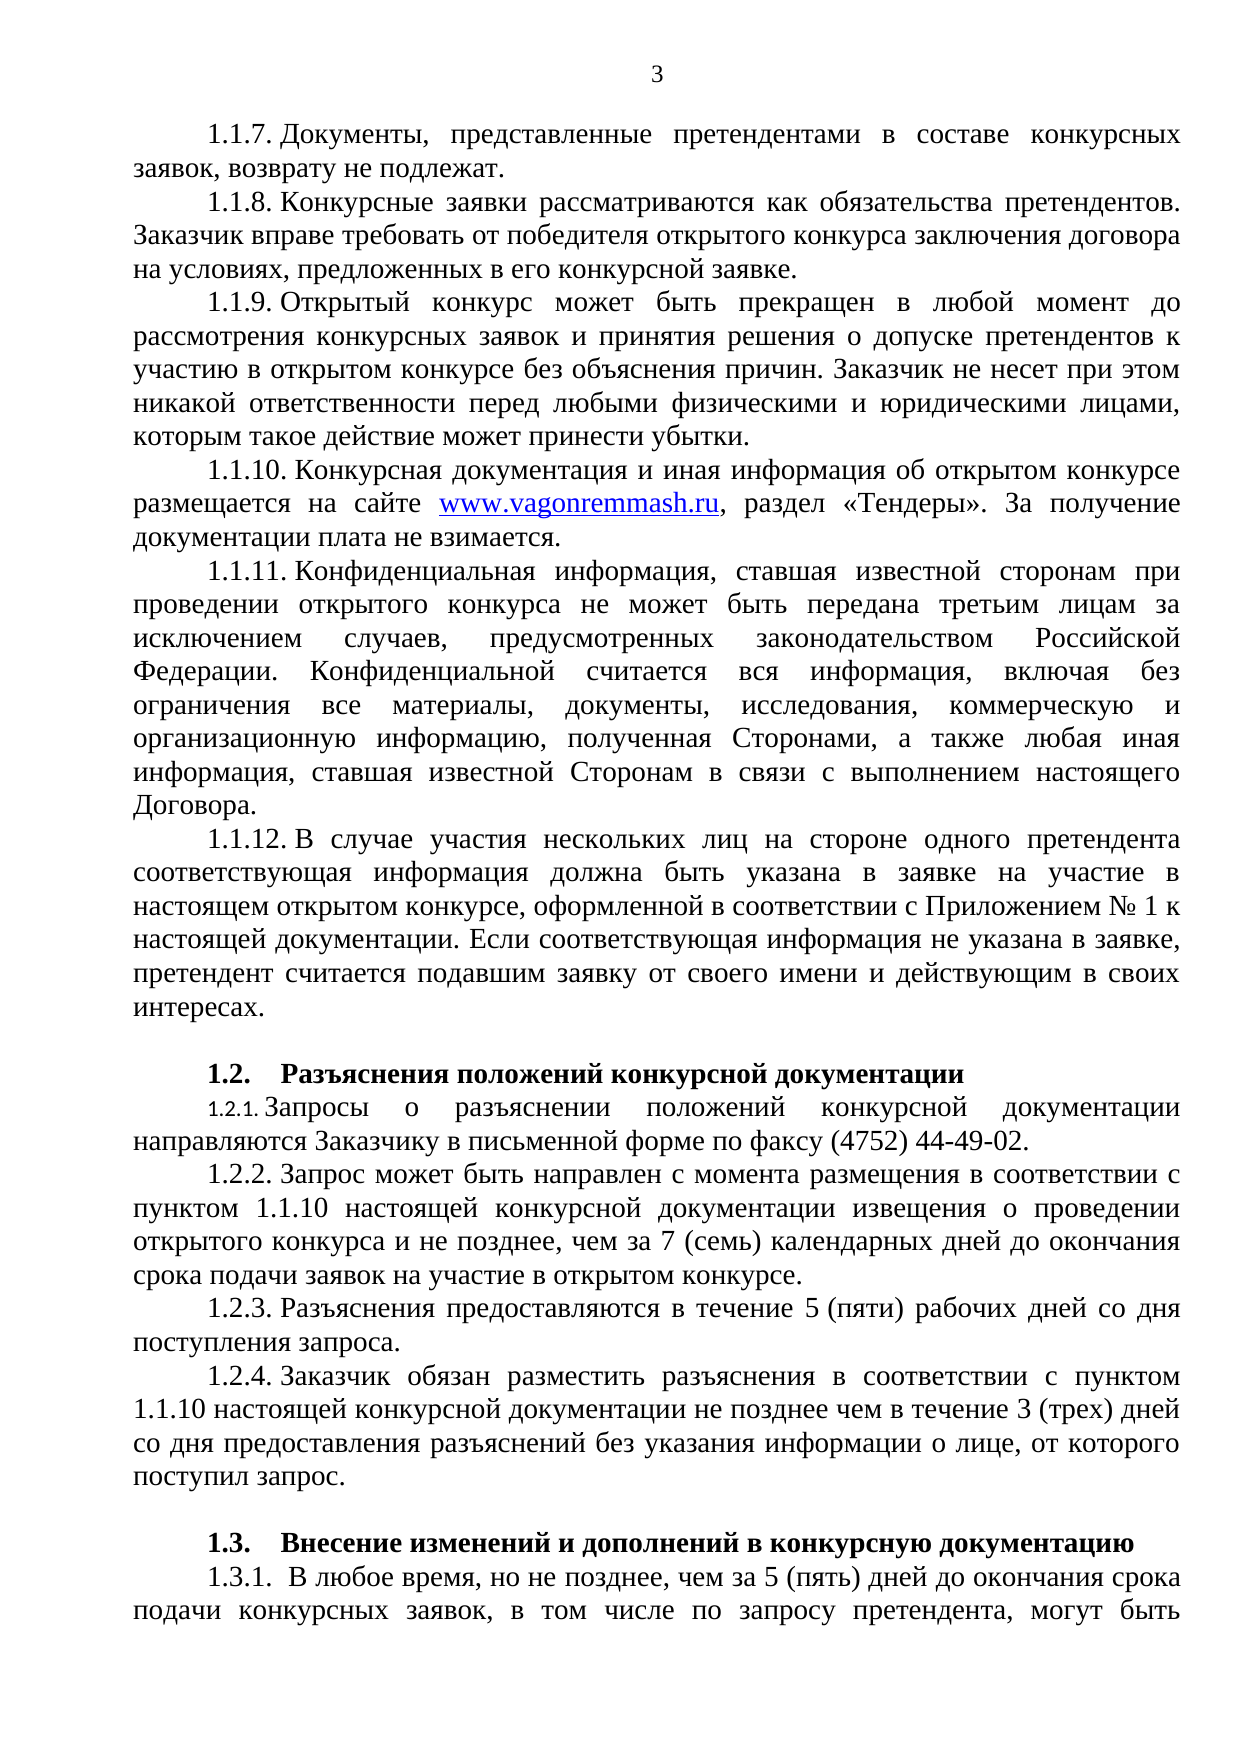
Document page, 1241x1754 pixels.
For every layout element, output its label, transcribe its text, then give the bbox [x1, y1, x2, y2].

list Запрос может быть направлен с момента размещения в соответствии с пунктом 1.1.10 настоящей конкурсной документации извещения о проведении открытого конкурса и не позднее, чем за 7 (семь) календарных дней до окончания срока подачи заявок на участие в открытом конкурсе. [133, 1156, 1181, 1291]
list Конфиденциальная информация, ставшая известной сторонам при проведении открытого конкурса не может быть передана третьим лицам за исключением случаев, предусмотренных законодательством Российской Федерации. Конфиденциальной считается вся информация, включая без ограничения все материалы, документы, исследования, коммерческую и организационную информацию, полученная Сторонами, а также любая иная информация, ставшая известной Сторонам в связи с выполнением настоящего Договора. [133, 553, 1181, 821]
list Разъяснения предоставляются в течение 5 (пяти) рабочих дней со дня поступления запроса. [133, 1291, 1181, 1358]
list Документы, представленные претендентами в составе конкурсных заявок, возврату не подлежат. [133, 117, 1181, 184]
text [133, 1559, 1181, 1626]
list Запросы о разъяснении положений конкурсной документации направляются Заказчику в письменной форме по факсу (4752) 44-49-02. [133, 1089, 1181, 1156]
list Заказчик обязан разместить разъяснения в соответствии с пунктом 1.1.10 настоящей конкурсной документации не позднее чем в течение 3 (трех) дней со дня предоставления разъяснений без указания информации о лице, от которого поступил запрос. [133, 1358, 1181, 1492]
subtitle Разъяснения положений конкурсной документации [133, 1056, 1181, 1089]
list В случае участия нескольких лиц на стороне одного претендента соответствующая информация должна быть указана в заявке на участие в настоящем открытом конкурсе, оформленной в соответствии с Приложением № 1 к настоящей документации. Если соответствующая информация не указана в заявке, претендент считается подавшим заявку от своего имени и действующим в своих интересах. [133, 821, 1181, 1022]
list Конкурсные заявки рассматриваются как обязательства претендентов. Заказчик вправе требовать от победителя открытого конкурса заключения договора на условиях, предложенных в его конкурсной заявке. [133, 184, 1181, 284]
subtitle Внесение изменений и дополнений в конкурсную документацию [133, 1525, 1181, 1559]
list Открытый конкурс может быть прекращен в любой момент до рассмотрения конкурсных заявок и принятия решения о допуске претендентов к участию в открытом конкурсе без объяснения причин. Заказчик не несет при этом никакой ответственности перед любыми физическими и юридическими лицами, которым такое действие может принести убытки. [133, 284, 1181, 452]
list Конкурсная документация и иная информация об открытом конкурсе размещается на сайте www.vagonremmash.ru, раздел «Тендеры». За получение документации плата не взимается. [133, 452, 1181, 553]
